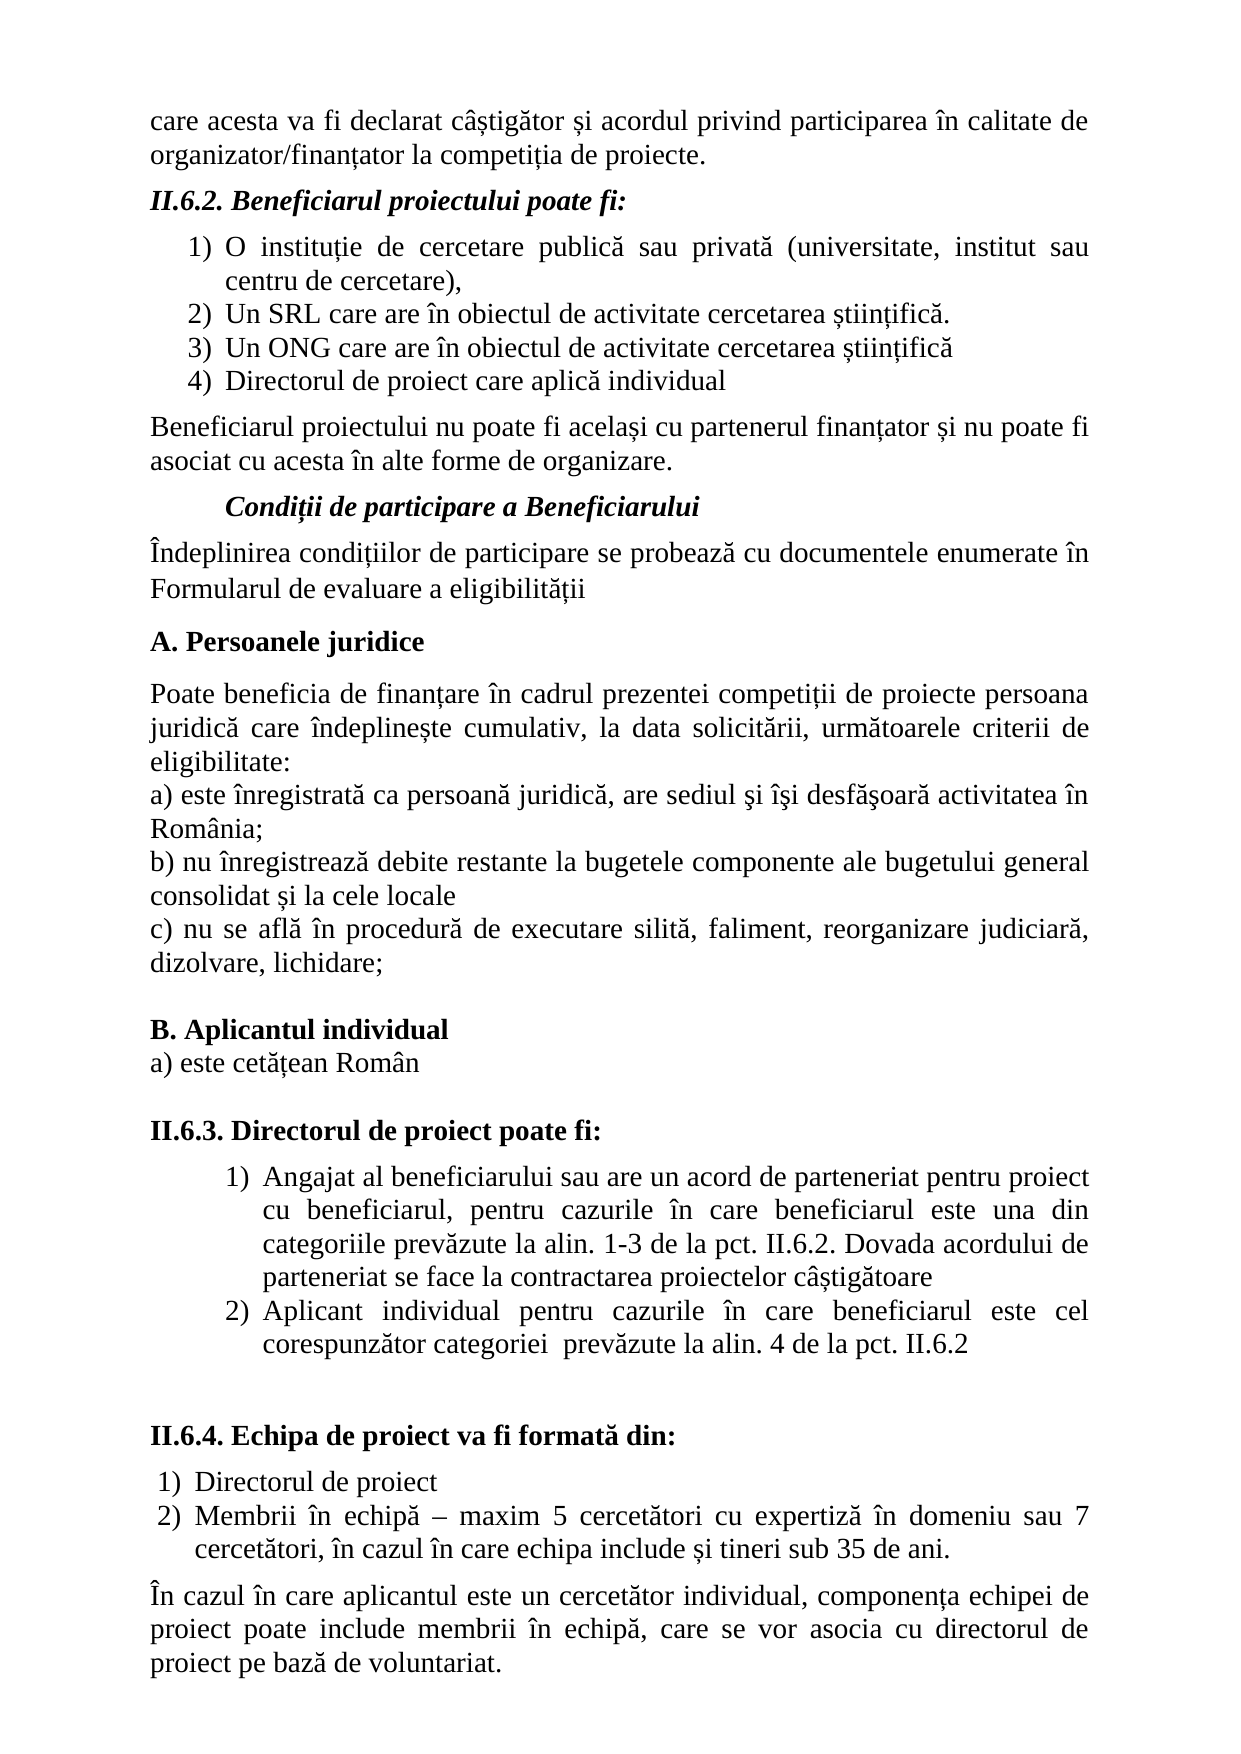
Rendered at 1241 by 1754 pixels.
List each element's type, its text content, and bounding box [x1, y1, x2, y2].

text a) este înregistrată ca persoană juridică, are sediul şi îşi desfăşoară activitatea în România; [150, 777, 1090, 844]
list Un SRL care are în obiectul de activitate cercetarea științifică. [187, 296, 1090, 330]
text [150, 103, 1090, 171]
text A. Persoanele juridice [150, 624, 1090, 657]
text Beneficiarul proiectului nu poate fi același cu partenerul finanțator și nu poate fi asociat cu acesta în alte forme de organizare. [150, 409, 1090, 476]
text II.6.4. Echipa de proiect va fi formată din: [150, 1418, 1090, 1452]
list Condiții de participare a Beneficiarului [225, 489, 1090, 522]
text În cazul în care aplicantul este un cercetător individual, componența echipei de proiect poate include membrii în echipă, care se vor asocia cu directorul de proiect pe bază de voluntariat. [150, 1578, 1090, 1678]
list Un ONG care are în obiectul de activitate cercetarea științifică [187, 330, 1090, 363]
list O instituție de cercetare publică sau privată (universitate, institut sau centru de cercetare), [187, 229, 1090, 296]
list Directorul de proiect [157, 1464, 1090, 1498]
text b) nu înregistrează debite restante la bugetele componente ale bugetului general consolidat și la cele locale [150, 844, 1090, 911]
list Directorul de proiect care aplică individual [187, 363, 1090, 397]
text B. Aplicantul individual [150, 1012, 1090, 1046]
list Aplicant individual pentru cazurile în care beneficiarul este cel corespunzător categoriei prevăzute la alin. 4 de la pct. II.6.2 [225, 1293, 1090, 1360]
text II.6.3. Directorul de proiect poate fi: [150, 1113, 1090, 1146]
list Angajat al beneficiarului sau are un acord de parteneriat pentru proiect cu beneficiarul, pentru cazurile în care beneficiarul este una din categoriile prevăzute la alin. 1-3 de la pct. II.6.2. Dovada acordului de parteneriat se face la contractarea proiectelor câștigătoare [225, 1159, 1090, 1293]
list Membrii în echipă – maxim 5 cercetători cu expertiză în domeniu sau 7 cercetători, în cazul în care echipa include și tineri sub 35 de ani. [157, 1498, 1090, 1565]
text a) este cetățean Român [150, 1046, 1090, 1079]
text Poate beneficia de finanțare în cadrul prezentei competiții de proiecte persoana juridică care îndeplinește cumulativ, la data solicitării, următoarele criterii de eligibilitate: [150, 677, 1090, 777]
text c) nu se află în procedură de executare silită, faliment, reorganizare judiciară, dizolvare, lichidare; [150, 911, 1090, 978]
text Îndeplinirea condițiilor de participare se probează cu documentele enumerate în Formularul de evaluare a eligibilității [150, 535, 1090, 604]
text II.6.2. Beneficiarul proiectului poate fi: [150, 183, 1090, 217]
